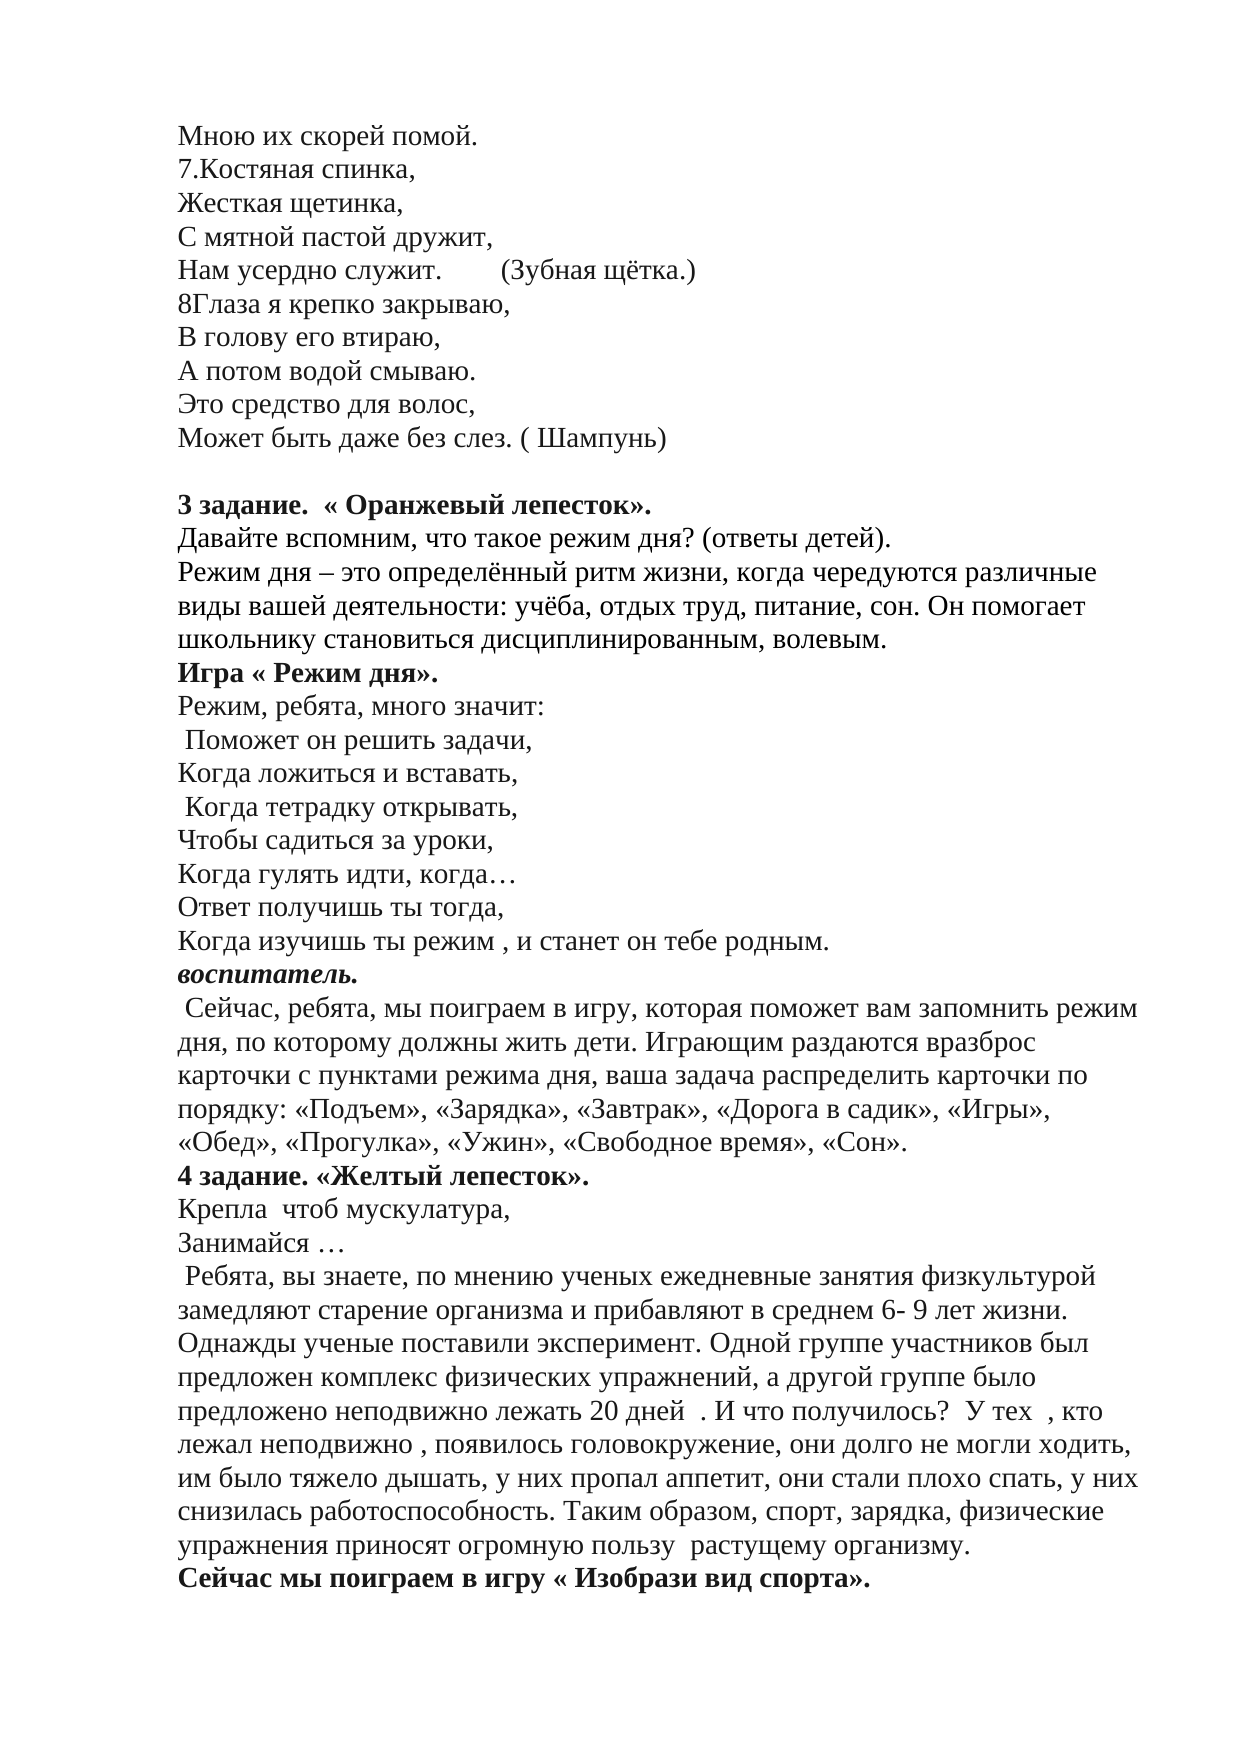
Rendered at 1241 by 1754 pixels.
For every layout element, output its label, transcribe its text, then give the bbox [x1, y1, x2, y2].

text Режим, ребята, много значит: [177, 688, 1152, 722]
text Когда гулять идти, когда… [177, 856, 1152, 889]
text Чтобы садиться за уроки, [177, 822, 1152, 856]
text Когда изучишь ты режим , и станет он тебе родным. [177, 923, 1152, 957]
text Это средство для волос, [177, 386, 1152, 420]
text 3 задание. « Оранжевый лепесток». [177, 487, 1152, 521]
text 4 задание. «Желтый лепесток». [177, 1158, 1152, 1191]
text 7.Костяная спинка, [177, 152, 1152, 185]
text Нам усердно служит. (Зубная щётка.) [177, 252, 1152, 286]
text Игра « Режим дня». [177, 655, 1152, 688]
text Режим дня – это определённый ритм жизни, когда чередуются различные виды вашей деятельности: учёба, отдых труд, питание, сон. Он помогает школьнику становиться дисциплинированным, волевым. [177, 554, 1152, 655]
text В голову его втираю, [177, 319, 1152, 353]
text С мятной пастой дружит, [177, 219, 1152, 252]
text Сейчас мы поиграем в игру « Изобрази вид спорта». [177, 1560, 1152, 1594]
text Сейчас, ребята, мы поиграем в игру, которая поможет вам запомнить режим дня, по которому должны жить дети. Играющим раздаются вразброс карточки с пунктами режима дня, ваша задача распределить карточки по порядку: «Подъем», «Зарядка», «Завтрак», «Дорога в садик», «Игры», «Обед», «Прогулка», «Ужин», «Свободное время», «Сон». [177, 990, 1152, 1158]
text Поможет он решить задачи, [177, 722, 1152, 755]
text Ребята, вы знаете, по мнению ученых ежедневные занятия физкультурой замедляют старение организма и прибавляют в среднем 6- 9 лет жизни. Однажды ученые поставили эксперимент. Одной группе участников был предложен комплекс физических упражнений, а другой группе было предложено неподвижно лежать 20 дней . И что получилось? У тех , кто лежал неподвижно , появилось головокружение, они долго не могли ходить, им было тяжело дышать, у них пропал аппетит, они стали плохо спать, у них снизилась работоспособность. Таким образом, спорт, зарядка, физические упражнения приносят огромную пользу растущему организму. [177, 1258, 1152, 1560]
text воспитатель. [177, 957, 1152, 990]
text Когда ложиться и вставать, [177, 755, 1152, 789]
text Занимайся … [177, 1225, 1152, 1258]
text Мною их скорей помой. [177, 118, 1152, 152]
text Может быть даже без слез. ( Шампунь) [177, 420, 1152, 453]
text Жесткая щетинка, [177, 185, 1152, 219]
text Ответ получишь ты тогда, [177, 889, 1152, 923]
text Крепла чтоб мускулатура, [177, 1191, 1152, 1225]
text 8Глаза я крепко закрываю, [177, 286, 1152, 319]
text Давайте вспомним, что такое режим дня? (ответы детей). [177, 521, 1152, 554]
text А потом водой смываю. [177, 353, 1152, 386]
text Когда тетрадку открывать, [177, 789, 1152, 822]
